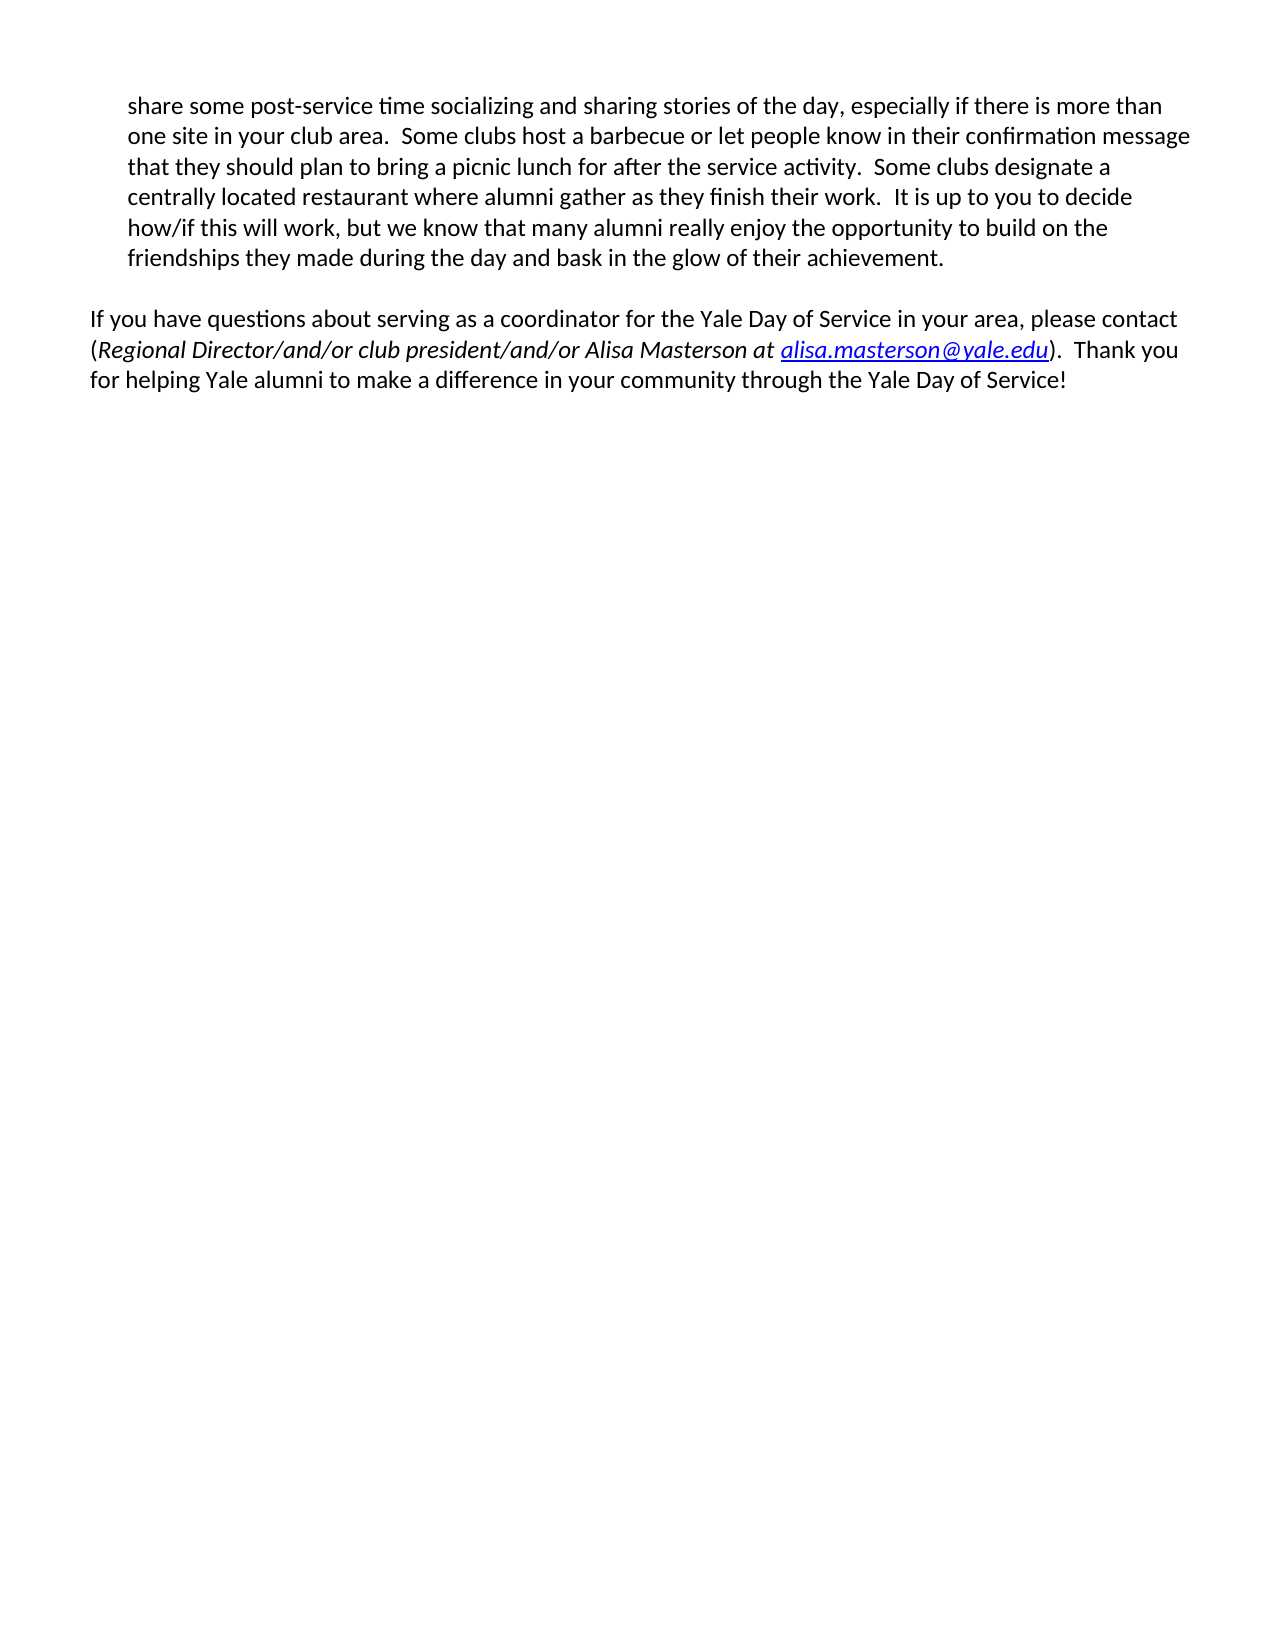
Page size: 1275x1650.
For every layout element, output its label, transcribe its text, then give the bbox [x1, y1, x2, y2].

text If you have questions about serving as a coordinator for the Yale Day of Service in your area, please contact (Regional Director/and/or club president/and/or Alisa Masterson at alisa.masterson@yale.edu). Thank you for helping Yale alumni to make a difference in your community through the Yale Day of Service! [90, 304, 1200, 395]
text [127, 90, 1200, 273]
